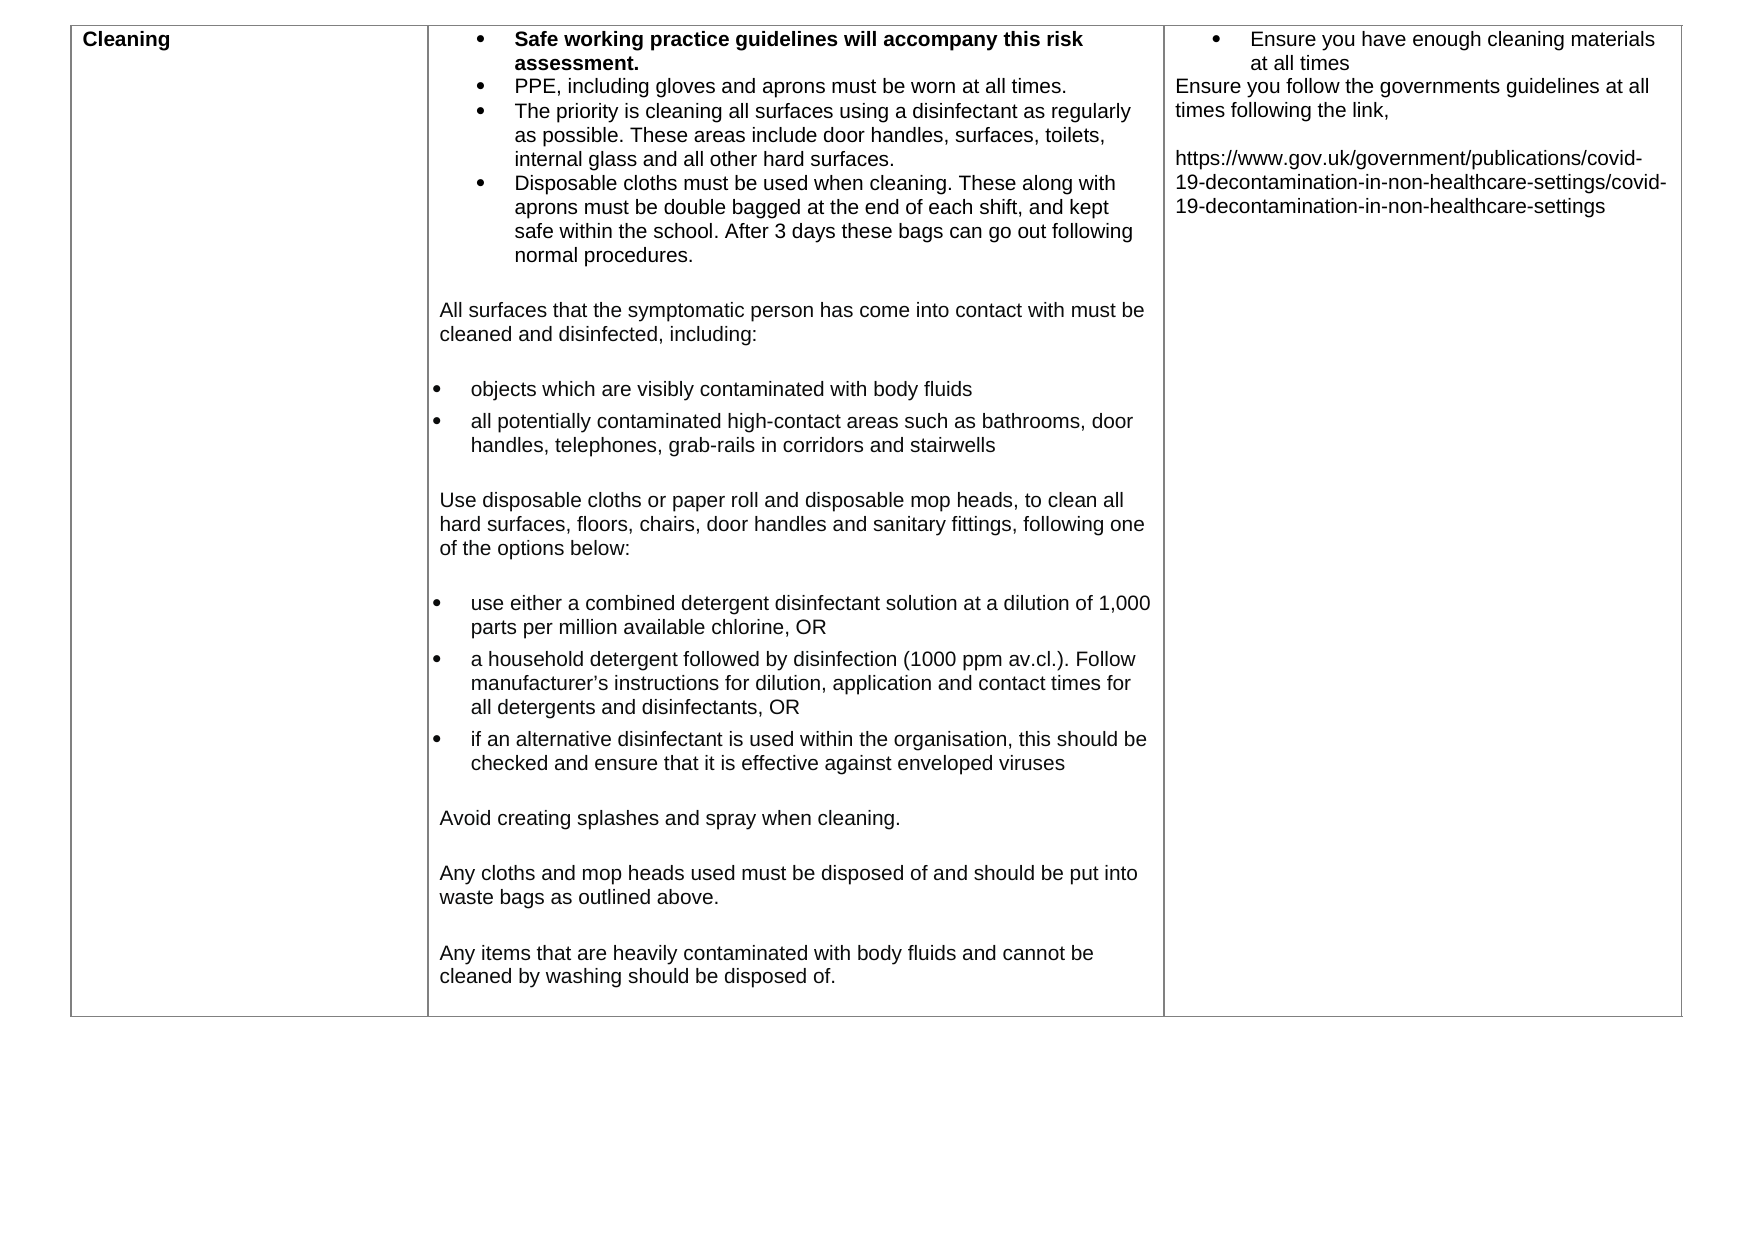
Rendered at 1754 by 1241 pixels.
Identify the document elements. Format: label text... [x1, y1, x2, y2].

table_cell Cleaning [72, 26, 427, 1016]
table_cell Ensure you have enough cleaning materials at all times Ensure you follow the governments guidelines at all times following the link, https://www.gov.uk/government/publications/covid-19-decontamination-in-non-healthcare-settings/covid-19-decontamination-in-non-healthcare-settings [1165, 26, 1681, 1016]
table_cell Safe working practice guidelines will accompany this risk assessment. PPE, including gloves and aprons must be worn at all times. The priority is cleaning all surfaces using a disinfectant as regularly as possible. These areas include door handles, surfaces, toilets, internal glass and all other hard surfaces. Disposable cloths must be used when cleaning. These along with aprons must be double bagged at the end of each shift, and kept safe within the school. After 3 days these bags can go out following normal procedures. All surfaces that the symptomatic person has come into contact with must be cleaned and disinfected, including: objects which are visibly contaminated with body fluids all potentially contaminated high-contact areas such as bathrooms, door handles, telephones, grab-rails in corridors and stairwells Use disposable cloths or paper roll and disposable mop heads, to clean all hard surfaces, floors, chairs, door handles and sanitary fittings, following one of the options below: use either a combined detergent disinfectant solution at a dilution of 1,000 parts per million available chlorine, OR a household detergent followed by disinfection (1000 ppm av.cl.). Follow manufacturer’s instructions for dilution, application and contact times for all detergents and disinfectants, OR if an alternative disinfectant is used within the organisation, this should be checked and ensure that it is effective against enveloped viruses Avoid creating splashes and spray when cleaning. Any cloths and mop heads used must be disposed of and should be put into waste bags as outlined above. Any items that are heavily contaminated with body fluids and cannot be cleaned by washing should be disposed of. [429, 26, 1163, 1016]
